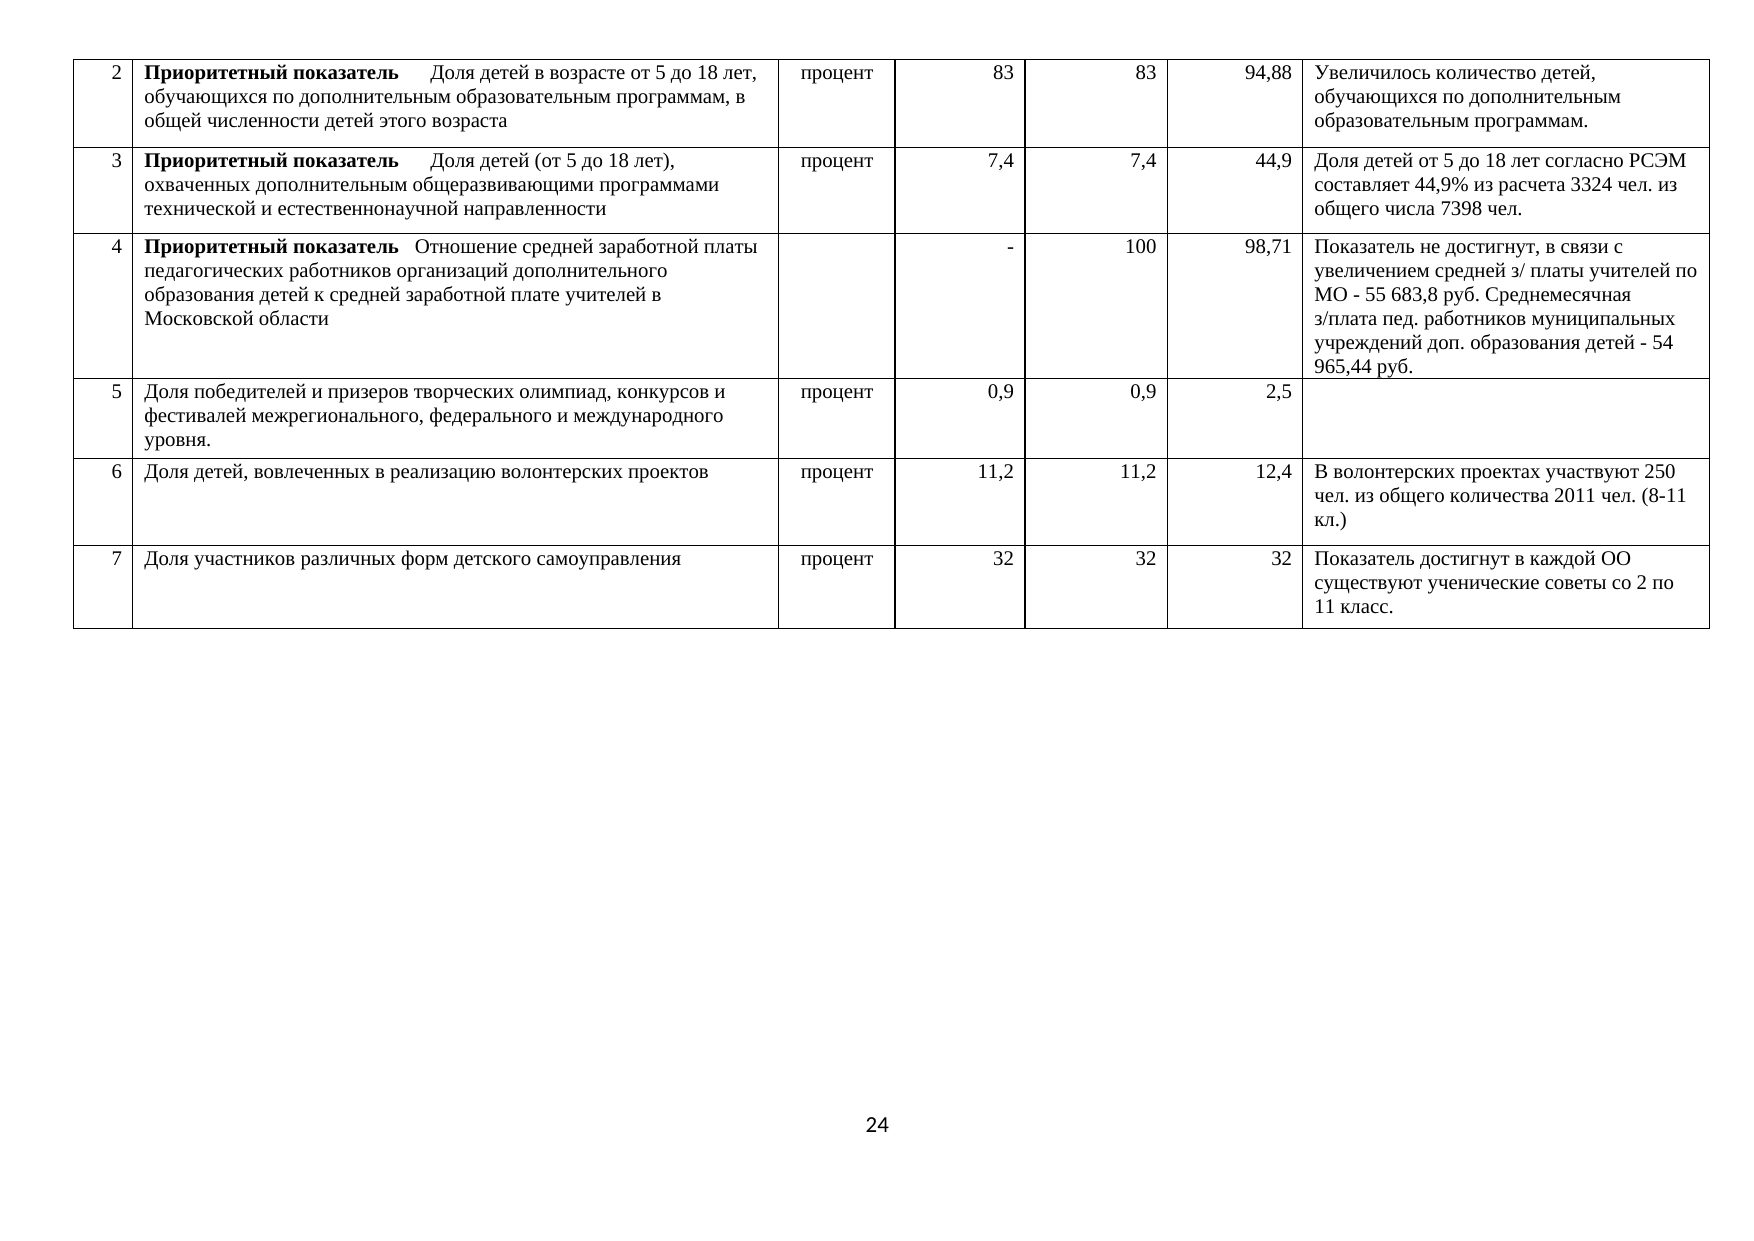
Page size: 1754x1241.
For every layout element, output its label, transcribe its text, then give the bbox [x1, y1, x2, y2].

table_cell Приоритетный показатель Доля детей в возрасте от 5 до 18 лет, обучающихся по дополнительным образовательным программам, в общей численности детей этого возраста [133, 60, 778, 147]
table_cell 6 [74, 459, 132, 545]
table_cell Приоритетный показатель Доля детей (от 5 до 18 лет), охваченных дополнительным общеразвивающими программами технической и естественнонаучной направленности [133, 148, 778, 232]
table_cell 83 [896, 60, 1024, 147]
table_cell 7,4 [896, 148, 1024, 232]
table_cell 98,71 [1168, 234, 1302, 378]
table_cell 3 [74, 148, 132, 232]
table_cell 0,9 [896, 379, 1024, 458]
table_cell Показатель достигнут в каждой ОО существуют ученические советы со 2 по 11 класс. [1303, 546, 1709, 628]
table_cell процент [779, 379, 894, 458]
table_cell В волонтерских проектах участвуют 250 чел. из общего количества 2011 чел. (8-11 кл.) [1303, 459, 1709, 545]
table_cell Показатель не достигнут, в связи с увеличением средней з/ платы учителей по МО - 55 683,8 руб. Среднемесячная з/плата пед. работников муниципальных учреждений доп. образования детей - 54 965,44 руб. [1303, 234, 1709, 378]
table_cell 100 [1026, 234, 1167, 378]
table_cell 44,9 [1168, 148, 1302, 232]
table_cell Увеличилось количество детей, обучающихся по дополнительным образовательным программам. [1303, 60, 1709, 147]
table_cell 2,5 [1168, 379, 1302, 458]
table_cell 32 [1168, 546, 1302, 628]
table_cell процент [779, 148, 894, 232]
table_cell 11,2 [896, 459, 1024, 545]
table_cell [1303, 379, 1709, 458]
table_cell Доля участников различных форм детского самоуправления [133, 546, 778, 628]
table_cell Приоритетный показатель Отношение средней заработной платы педагогических работников организаций дополнительного образования детей к средней заработной плате учителей в Московской области [133, 234, 778, 378]
table_cell процент [779, 60, 894, 147]
table_cell процент [779, 546, 894, 628]
table_cell 7 [74, 546, 132, 628]
table_cell Доля победителей и призеров творческих олимпиад, конкурсов и фестивалей межрегионального, федерального и международного уровня. [133, 379, 778, 458]
table_cell процент [779, 459, 894, 545]
table_cell 2 [74, 60, 132, 147]
table_cell 94,88 [1168, 60, 1302, 147]
table_cell 32 [1026, 546, 1167, 628]
table_cell 7,4 [1026, 148, 1167, 232]
table_cell 0,9 [1026, 379, 1167, 458]
table_cell 32 [896, 546, 1024, 628]
table_cell - [896, 234, 1024, 378]
table_cell 12,4 [1168, 459, 1302, 545]
table_cell 83 [1026, 60, 1167, 147]
table_cell 4 [74, 234, 132, 378]
table_cell Доля детей от 5 до 18 лет согласно РСЭМ составляет 44,9% из расчета 3324 чел. из общего числа 7398 чел. [1303, 148, 1709, 232]
table_cell [779, 234, 894, 378]
table_cell Доля детей, вовлеченных в реализацию волонтерских проектов [133, 459, 778, 545]
table_cell 5 [74, 379, 132, 458]
table_cell 11,2 [1026, 459, 1167, 545]
